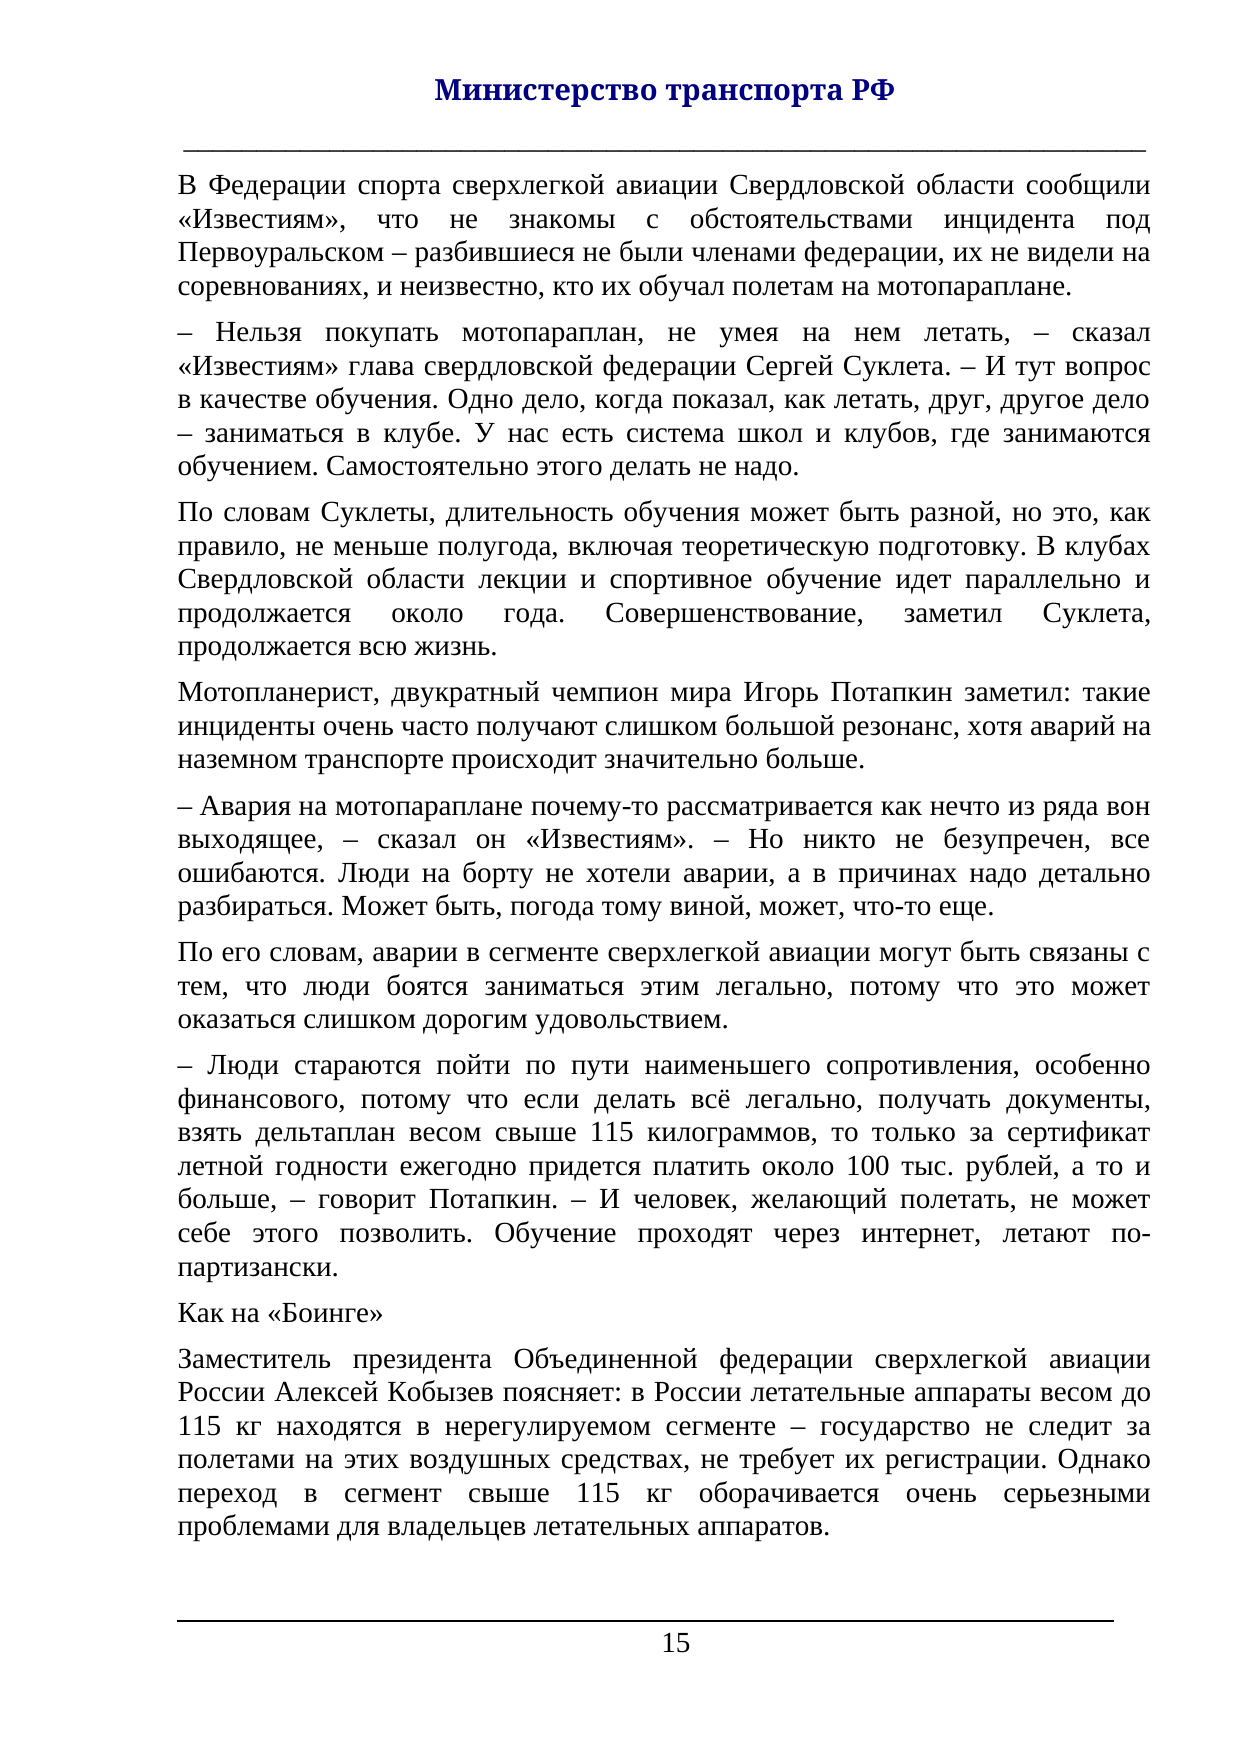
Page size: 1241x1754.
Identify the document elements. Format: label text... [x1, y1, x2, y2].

text – Люди стараются пойти по пути наименьшего сопротивления, особенно финансового, потому что если делать всё легально, получать документы, взять дельтаплан весом свыше 115 килограммов, то только за сертификат летной годности ежегодно придется платить около 100 тыс. рублей, а то и больше, – говорит Потапкин. – И человек, желающий полетать, не может себе этого позволить. Обучение проходят через интернет, летают по-партизански. [177, 1047, 1152, 1282]
text – Нельзя покупать мотопараплан, не умея на нем летать, – сказал «Известиям» глава свердловской федерации Сергей Суклета. – И тут вопрос в качестве обучения. Одно дело, когда показал, как летать, друг, другое дело – заниматься в клубе. У нас есть система школ и клубов, где занимаются обучением. Самостоятельно этого делать не надо. [177, 314, 1152, 482]
text Как на «Боинге» [177, 1295, 1152, 1328]
text – Авария на мотопараплане почему-то рассматривается как нечто из ряда вон выходящее, – сказал он «Известиям». – Но никто не безупречен, все ошибаются. Люди на борту не хотели аварии, а в причинах надо детально разбираться. Может быть, погода тому виной, может, что-то еще. [177, 788, 1152, 922]
text Мотопланерист, двукратный чемпион мира Игорь Потапкин заметил: такие инциденты очень часто получают слишком большой резонанс, хотя аварий на наземном транспорте происходит значительно больше. [177, 674, 1152, 775]
text В Федерации спорта сверхлегкой авиации Свердловской области сообщили «Известиям», что не знакомы с обстоятельствами инцидента под Первоуральском – разбившиеся не были членами федерации, их не видели на соревнованиях, и неизвестно, кто их обучал полетам на мотопараплане. [177, 167, 1152, 302]
text По словам Суклеты, длительность обучения может быть разной, но это, как правило, не меньше полугода, включая теоретическую подготовку. В клубах Свердловской области лекции и спортивное обучение идет параллельно и продолжается около года. Совершенствование, заметил Суклета, продолжается всю жизнь. [177, 494, 1152, 662]
text По его словам, аварии в сегменте сверхлегкой авиации могут быть связаны с тем, что люди боятся заниматься этим легально, потому что это может оказаться слишком дорогим удовольствием. [177, 934, 1152, 1035]
text Заместитель президента Объединенной федерации сверхлегкой авиации России Алексей Кобызев поясняет: в России летательные аппараты весом до 115 кг находятся в нерегулируемом сегменте – государство не следит за полетами на этих воздушных средствах, не требует их регистрации. Однако переход в сегмент свыше 115 кг оборачивается очень серьезными проблемами для владельцев летательных аппаратов. [177, 1341, 1152, 1542]
